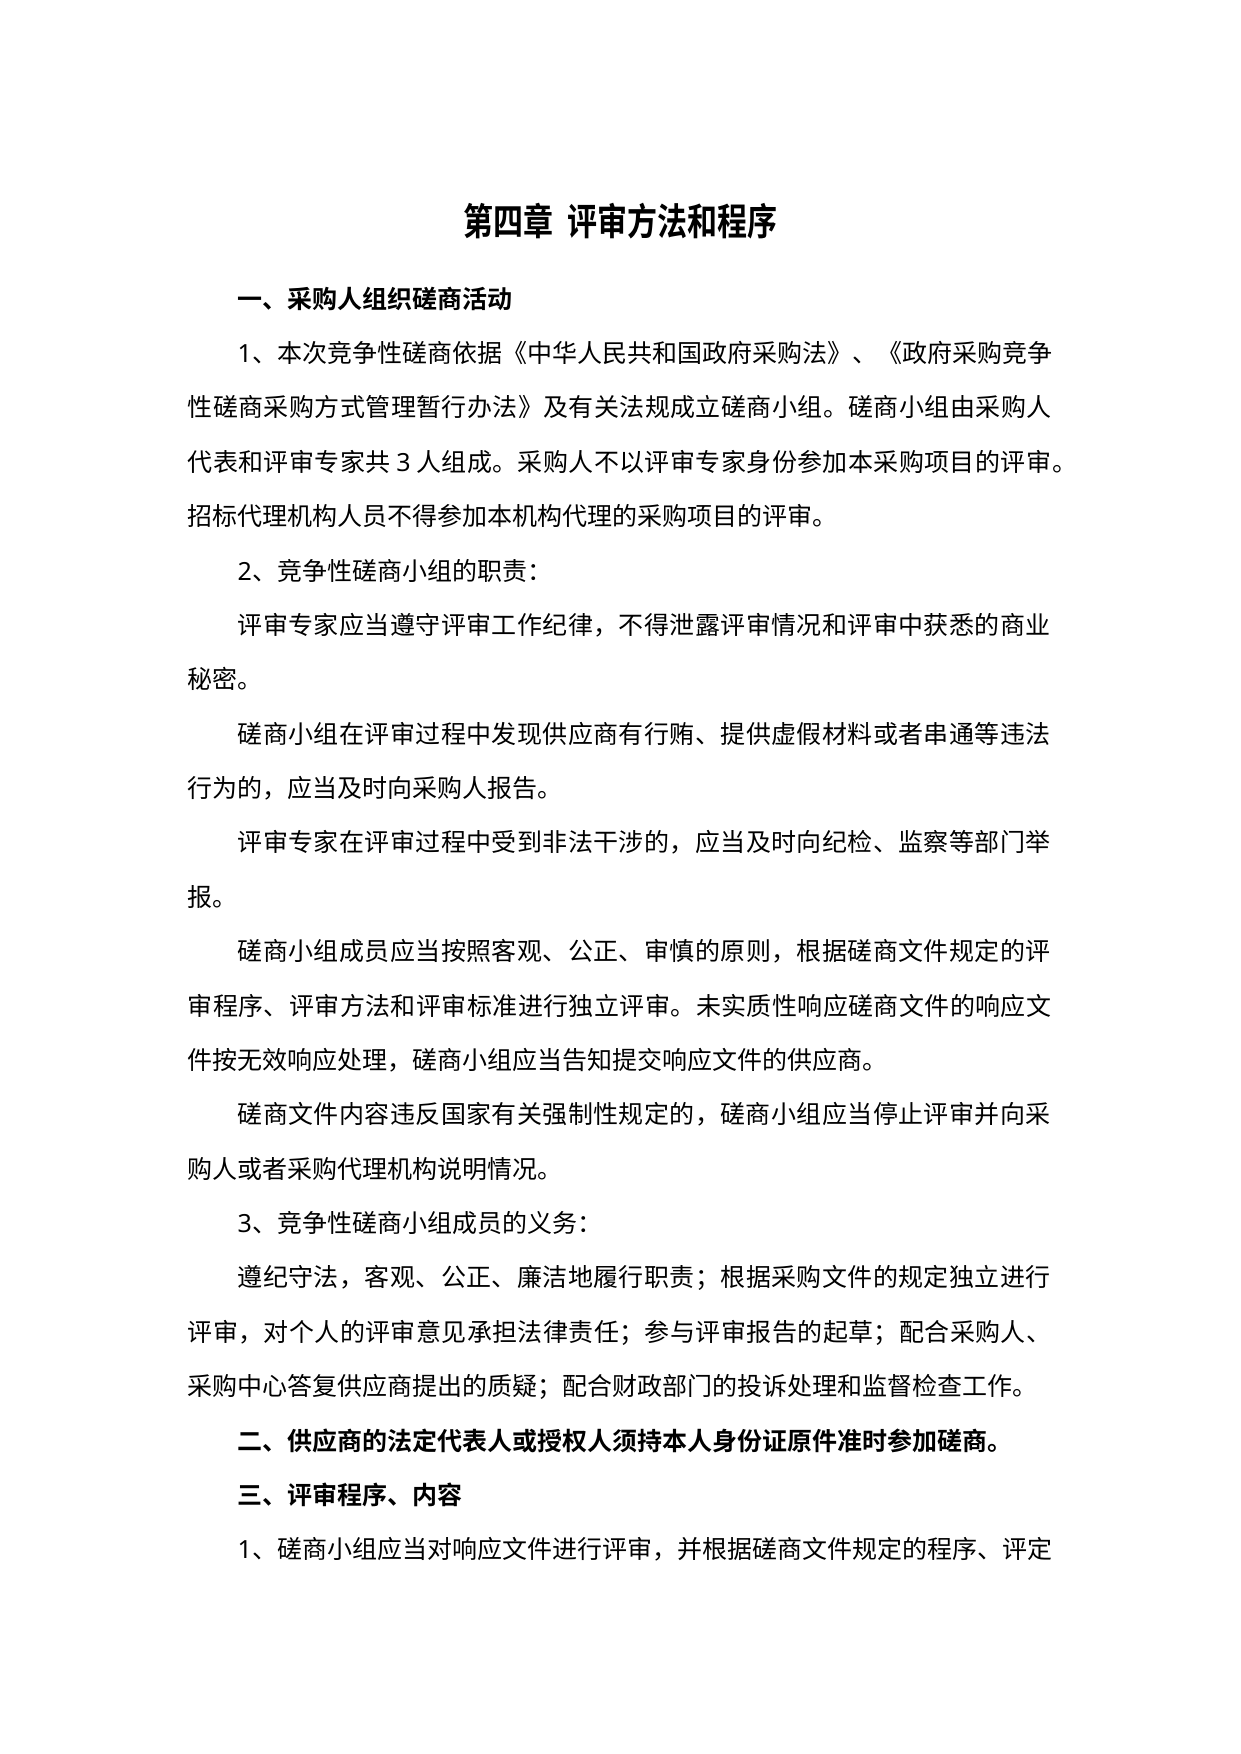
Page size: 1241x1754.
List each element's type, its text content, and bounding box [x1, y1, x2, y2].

text 三、评审程序、内容 [187, 1475, 1053, 1512]
text 一、采购人组织磋商活动 [187, 279, 1053, 315]
text 1、本次竞争性磋商依据《中华人民共和国政府采购法》、《政府采购竞争性磋商采购方式管理暂行办法》及有关法规成立磋商小组。磋商小组由采购人代表和评审专家共3人组成。采购人不以评审专家身份参加本采购项目的评审。招标代理机构人员不得参加本机构代理的采购项目的评审。 [187, 333, 1053, 533]
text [187, 1530, 1053, 1566]
text 2、竞争性磋商小组的职责： [187, 551, 1053, 587]
text 磋商文件内容违反国家有关强制性规定的，磋商小组应当停止评审并向采购人或者采购代理机构说明情况。 [187, 1095, 1053, 1185]
text 评审专家应当遵守评审工作纪律，不得泄露评审情况和评审中获悉的商业秘密。 [187, 605, 1053, 696]
text 第四章 评审方法和程序 [187, 187, 1053, 252]
list 供应商的法定代表人或授权人须持本人身份证原件准时参加磋商。 [187, 1421, 1053, 1457]
text 评审专家在评审过程中受到非法干涉的，应当及时向纪检、监察等部门举报。 [187, 823, 1053, 913]
text 3、竞争性磋商小组成员的义务： [187, 1203, 1053, 1240]
text 遵纪守法，客观、公正、廉洁地履行职责；根据采购文件的规定独立进行评审，对个人的评审意见承担法律责任；参与评审报告的起草；配合采购人、采购中心答复供应商提出的质疑；配合财政部门的投诉处理和监督检查工作。 [187, 1258, 1053, 1403]
text 磋商小组成员应当按照客观、公正、审慎的原则，根据磋商文件规定的评审程序、评审方法和评审标准进行独立评审。未实质性响应磋商文件的响应文件按无效响应处理，磋商小组应当告知提交响应文件的供应商。 [187, 932, 1053, 1077]
text 磋商小组在评审过程中发现供应商有行贿、提供虚假材料或者串通等违法行为的，应当及时向采购人报告。 [187, 714, 1053, 805]
